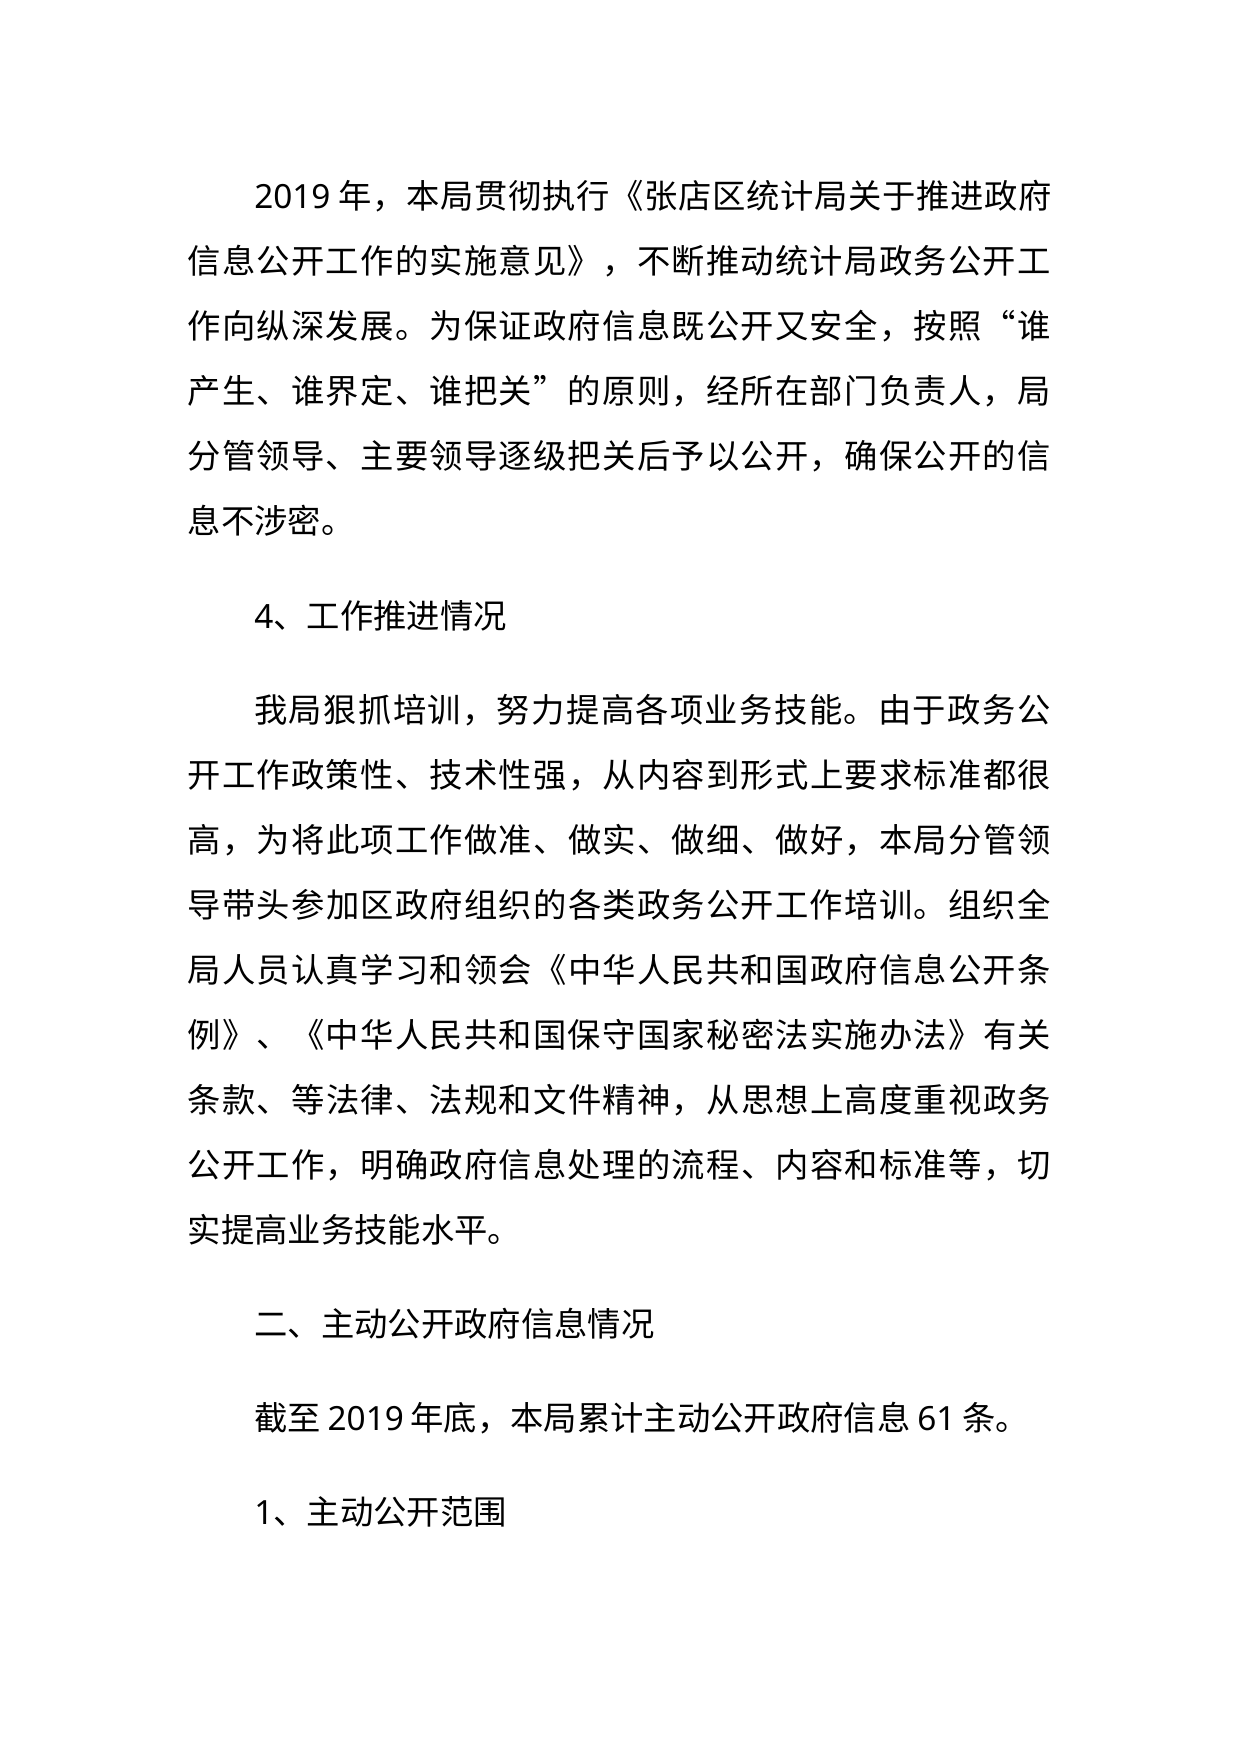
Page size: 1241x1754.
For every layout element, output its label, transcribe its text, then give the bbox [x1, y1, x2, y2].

text 1、主动公开范围 [187, 1478, 1053, 1543]
text 二、主动公开政府信息情况 [187, 1289, 1053, 1354]
text 我局狠抓培训，努力提高各项业务技能。由于政务公开工作政策性、技术性强，从内容到形式上要求标准都很高，为将此项工作做准、做实、做细、做好，本局分管领导带头参加区政府组织的各类政务公开工作培训。组织全局人员认真学习和领会《中华人民共和国政府信息公开条例》、《中华人民共和国保守国家秘密法实施办法》有关条款、等法律、法规和文件精神，从思想上高度重视政务公开工作，明确政府信息处理的流程、内容和标准等，切实提高业务技能水平。 [187, 675, 1053, 1260]
text 4、工作推进情况 [187, 581, 1053, 646]
text 截至2019年底，本局累计主动公开政府信息61条。 [187, 1384, 1053, 1449]
text 2019年，本局贯彻执行《张店区统计局关于推进政府信息公开工作的实施意见》，不断推动统计局政务公开工作向纵深发展。为保证政府信息既公开又安全，按照“谁产生、谁界定、谁把关”的原则，经所在部门负责人，局分管领导、主要领导逐级把关后予以公开，确保公开的信息不涉密。 [187, 162, 1053, 552]
